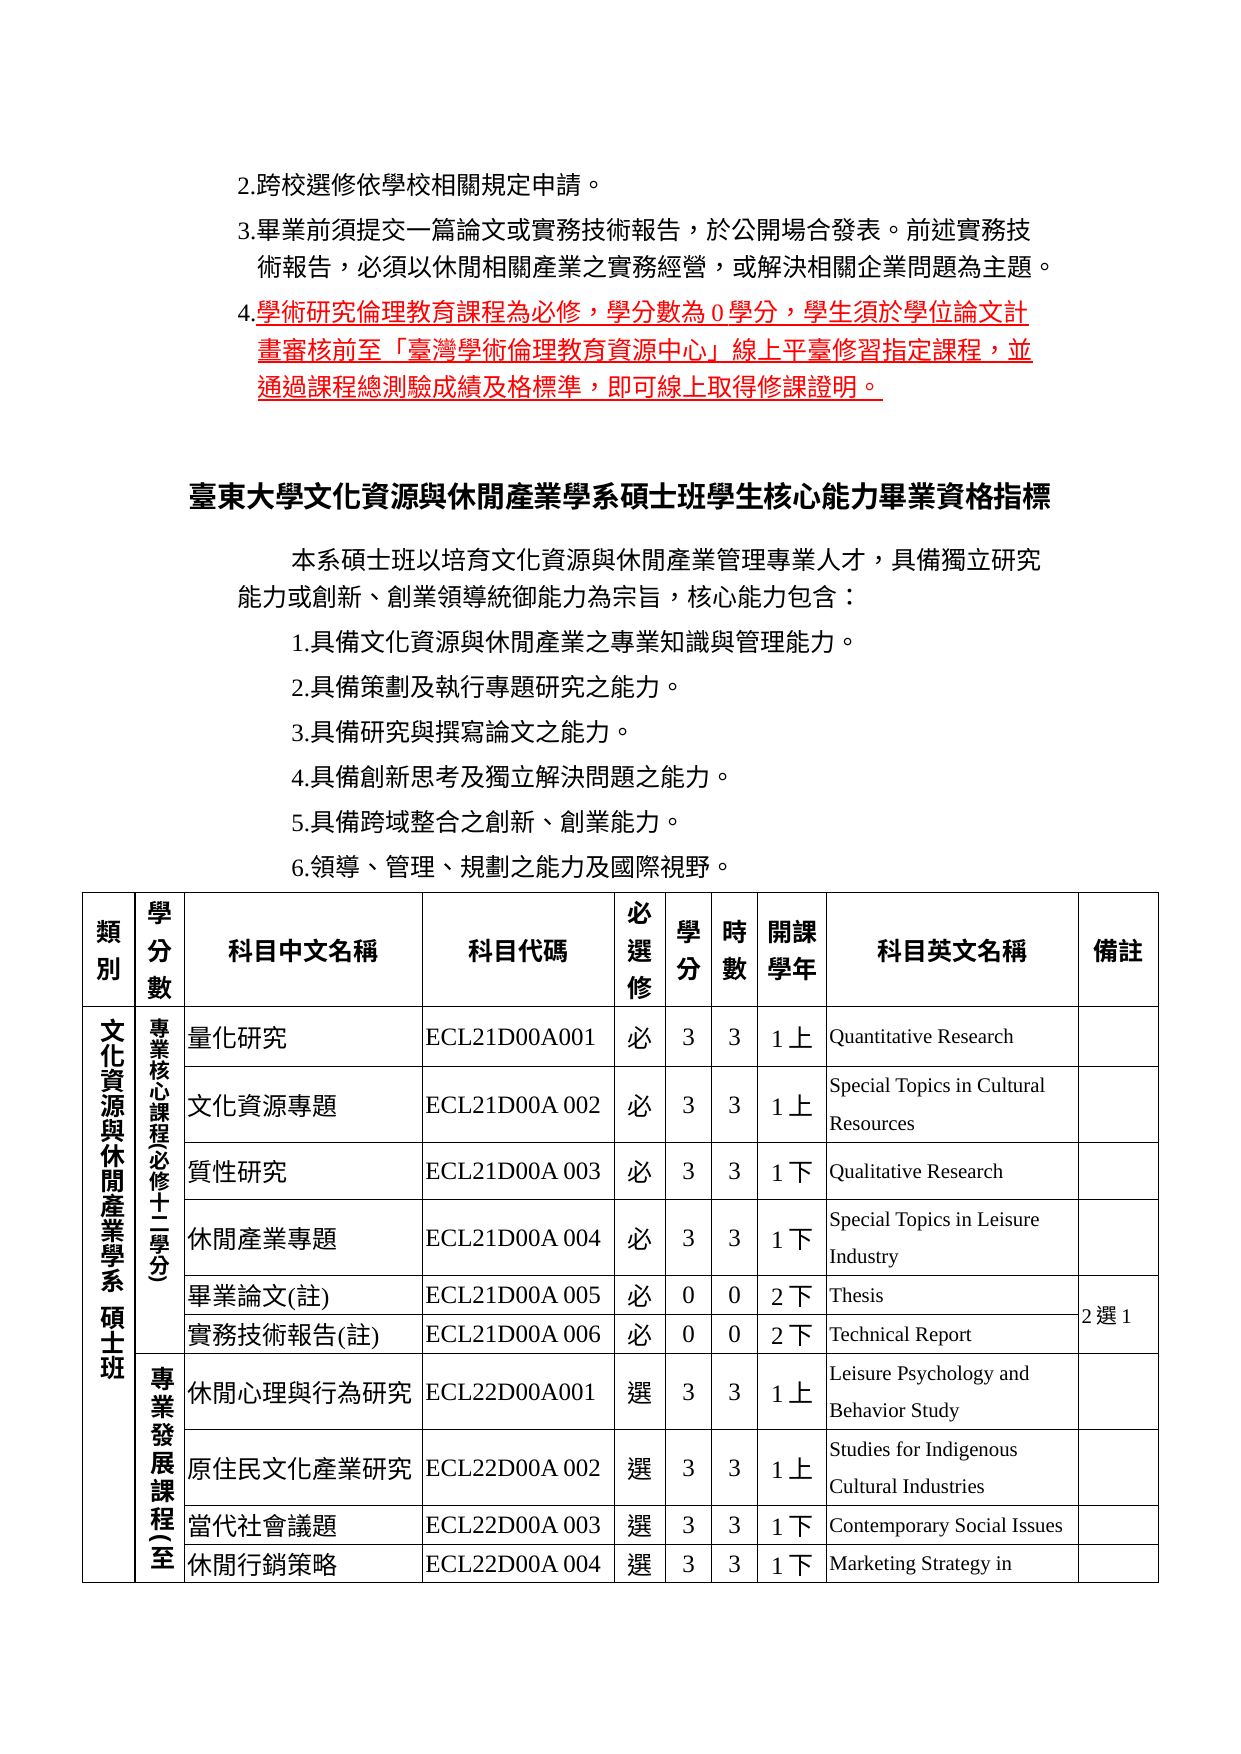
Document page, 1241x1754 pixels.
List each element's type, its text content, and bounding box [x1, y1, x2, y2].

table_cell ECL22D00A001 [423, 1354, 614, 1429]
table_cell 2下 [758, 1315, 826, 1353]
list 5.具備跨域整合之創新、創業能力。 [291, 802, 1053, 839]
table_cell 3 [712, 1430, 757, 1505]
table_cell 畢業論文(註) [185, 1276, 422, 1313]
table_cell ECL21D00A 004 [423, 1200, 614, 1275]
table_cell Quantitative Research [827, 1007, 1078, 1066]
table_cell Special Topics in Leisure Industry [827, 1200, 1078, 1275]
table_cell 3 [712, 1354, 757, 1429]
table_cell Contemporary Social Issues [827, 1506, 1078, 1544]
table_cell Technical Report [827, 1315, 1078, 1353]
table_header 備註 [1079, 893, 1158, 1006]
table_cell 1下 [758, 1200, 826, 1275]
table_cell 休閒心理與行為研究 [185, 1354, 422, 1429]
table_cell 休閒行銷策略 [185, 1545, 422, 1582]
list 6.領導、管理、規劃之能力及國際視野。 [291, 847, 1053, 884]
table_cell 1上 [758, 1354, 826, 1429]
table_cell 3 [666, 1200, 711, 1275]
table_cell 3 [666, 1143, 711, 1199]
table_cell 文化資源與休閒產業學系 碩士班 [83, 1007, 134, 1582]
table_header 科目中文名稱 [185, 893, 422, 1006]
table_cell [827, 1545, 1078, 1582]
table_cell [1079, 1354, 1158, 1429]
table_cell 選 [615, 1354, 665, 1429]
table_cell ECL22D00A 004 [423, 1545, 614, 1582]
table_cell 選 [615, 1430, 665, 1505]
list 3.畢業前須提交一篇論文或實務技術報告，於公開場合發表。前述實務技術報告，必須以休閒相關產業之實務經營，或解決相關企業問題為主題。 [237, 209, 1053, 284]
table_cell 1下 [758, 1545, 826, 1582]
table_cell 3 [712, 1506, 757, 1544]
table_cell 專業核心課程(必修十二學分) [136, 1007, 184, 1353]
table_cell 2下 [758, 1276, 826, 1313]
table_cell 3 [666, 1067, 711, 1142]
table_cell ECL22D00A 003 [423, 1506, 614, 1544]
list 2.具備策劃及執行專題研究之能力。 [291, 667, 1053, 704]
table_cell 質性研究 [185, 1143, 422, 1199]
list 4.學術研究倫理教育課程為必修，學分數為0學分，學生須於學位論文計畫審核前至「臺灣學術倫理教育資源中心」線上平臺修習指定課程，並通過課程總測驗成績及格標準，即可線上取得修課證明。 [237, 292, 1053, 404]
table_cell 文化資源專題 [185, 1067, 422, 1142]
table_cell 0 [712, 1276, 757, 1313]
table_cell 2選1 [1079, 1276, 1158, 1353]
table_header 開課 學年 [758, 893, 826, 1006]
table_cell 必 [615, 1067, 665, 1142]
table_cell 3 [712, 1200, 757, 1275]
table_cell Leisure Psychology and Behavior Study [827, 1354, 1078, 1429]
table_cell 選 [615, 1506, 665, 1544]
table_cell 3 [712, 1545, 757, 1582]
table_cell 0 [712, 1315, 757, 1353]
table_cell 3 [666, 1506, 711, 1544]
table_cell 3 [666, 1545, 711, 1582]
text 2.跨校選修依學校相關規定申請。 [237, 164, 1053, 202]
table_cell 0 [666, 1315, 711, 1353]
table_cell 1上 [758, 1067, 826, 1142]
table_cell 3 [666, 1430, 711, 1505]
table_cell 必 [615, 1143, 665, 1199]
table_cell 1下 [758, 1506, 826, 1544]
table_cell 量化研究 [185, 1007, 422, 1066]
table_cell 必 [615, 1007, 665, 1066]
table_cell 3 [666, 1354, 711, 1429]
table_cell [1079, 1143, 1158, 1199]
table_cell 必 [615, 1276, 665, 1313]
table_cell Thesis [827, 1276, 1078, 1313]
table_cell ECL21D00A 003 [423, 1143, 614, 1199]
table_cell 3 [666, 1007, 711, 1066]
table_cell 3 [712, 1143, 757, 1199]
table_cell 1上 [758, 1007, 826, 1066]
table_cell [1079, 1545, 1158, 1582]
table_cell [1079, 1430, 1158, 1505]
table_cell 1上 [758, 1430, 826, 1505]
table_cell 當代社會議題 [185, 1506, 422, 1544]
table_cell [1079, 1506, 1158, 1544]
table_cell 0 [666, 1276, 711, 1313]
table_header 必 選 修 [615, 893, 665, 1006]
table_cell 原住民文化產業研究 [185, 1430, 422, 1505]
table_header 科目代碼 [423, 893, 614, 1006]
table_header 學分 [666, 893, 711, 1006]
table_cell 3 [712, 1067, 757, 1142]
table_cell ECL21D00A 005 [423, 1276, 614, 1313]
table_cell ECL22D00A 002 [423, 1430, 614, 1505]
table_cell ECL21D00A001 [423, 1007, 614, 1066]
table_cell 休閒產業專題 [185, 1200, 422, 1275]
table_cell Qualitative Research [827, 1143, 1078, 1199]
list 1.具備文化資源與休閒產業之專業知識與管理能力。 [291, 622, 1053, 659]
table_cell Special Topics in Cultural Resources [827, 1067, 1078, 1142]
table_header 科目英文名稱 [827, 893, 1078, 1006]
table_cell 必 [615, 1200, 665, 1275]
table_cell 專業發展課程(至少十八學分) [136, 1354, 184, 1582]
table_header 學分數 [136, 893, 184, 1006]
table_cell [1079, 1007, 1158, 1066]
table_cell [1079, 1200, 1158, 1275]
table_cell ECL21D00A 002 [423, 1067, 614, 1142]
table_cell ECL21D00A 006 [423, 1315, 614, 1353]
table_cell 3 [712, 1007, 757, 1066]
table_cell 必 [615, 1315, 665, 1353]
table_cell Studies for Indigenous Cultural Industries [827, 1430, 1078, 1505]
table_header 類 別 [83, 893, 134, 1006]
list 4.具備創新思考及獨立解決問題之能力。 [291, 757, 1053, 794]
table_cell 選 [615, 1545, 665, 1582]
table_header 時數 [712, 893, 757, 1006]
text 臺東大學文化資源與休閒產業學系碩士班學生核心能力畢業資格指標 [187, 457, 1053, 532]
table_cell 1下 [758, 1143, 826, 1199]
list 3.具備研究與撰寫論文之能力。 [291, 712, 1053, 749]
table_cell 實務技術報告(註) [185, 1315, 422, 1353]
list 本系碩士班以培育文化資源與休閒產業管理專業人才，具備獨立研究能力或創新、創業領導統御能力為宗旨，核心能力包含： [237, 539, 1053, 614]
table_cell [1079, 1067, 1158, 1142]
